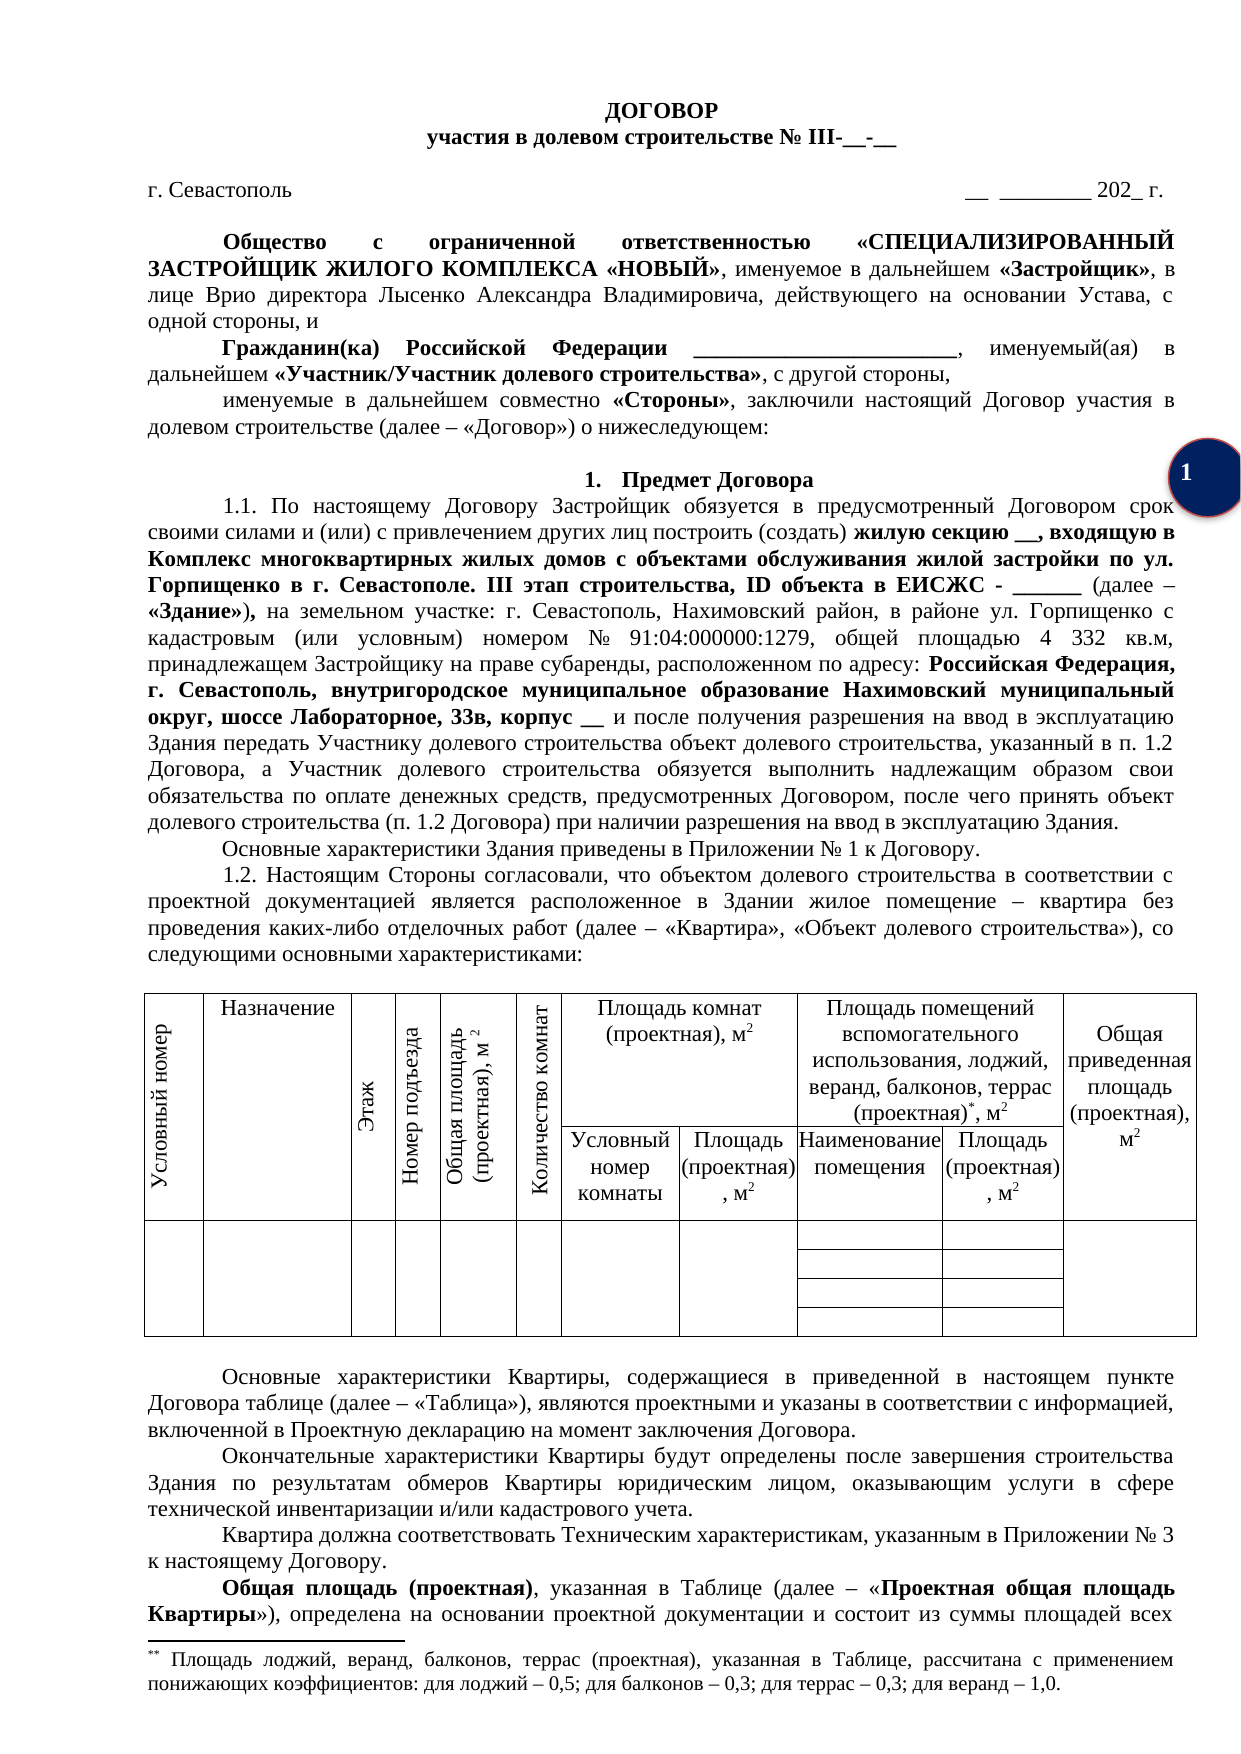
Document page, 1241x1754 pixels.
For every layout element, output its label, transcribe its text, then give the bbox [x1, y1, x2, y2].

table_cell [517, 1221, 561, 1336]
table_cell [798, 1308, 942, 1336]
table_cell Условный номер комнаты [562, 1127, 679, 1220]
text Окончательные характеристики Квартиры будут определены после завершения строительства Здания по результатам обмеров Квартиры юридическим лицом, оказывающим услуги в сфере технической инвентаризации и/или кадастрового учета. [148, 1442, 1175, 1521]
text 1.2. Настоящим Стороны согласовали, что объектом долевого строительства в соответствии с проектной документацией является расположенное в Здании жилое помещение – квартира без проведения каких-либо отделочных работ (далее – «Квартира», «Объект долевого строительства»), со следующими основными характеристиками: [148, 861, 1175, 966]
text Основные характеристики Здания приведены в Приложении № 1 к Договору. [148, 834, 1175, 861]
table_cell [943, 1250, 1063, 1278]
table_cell [352, 1221, 395, 1336]
text Общество с ограниченной ответственностью «СПЕЦИАЛИЗИРОВАННЫЙ ЗАСТРОЙЩИК ЖИЛОГО КОМПЛЕКСА «НОВЫЙ», именуемое в дальнейшем «Застройщик», в лице Врио директора Лысенко Александра Владимировича, действующего на основании Устава, с одной стороны, и [148, 228, 1175, 334]
table_cell [943, 1308, 1063, 1336]
table_cell [562, 1221, 679, 1336]
table_header Общая приведенная площадь (проектная), м2 [1064, 994, 1196, 1220]
table_header Площадь комнат (проектная), м2 [562, 994, 797, 1126]
text Квартира должна соответствовать Техническим характеристикам, указанным в Приложении № 3 к настоящему Договору. [148, 1521, 1175, 1574]
text именуемые в дальнейшем совместно «Стороны», заключили настоящий Договор участия в долевом строительстве (далее – «Договор») о нижеследующем: [148, 387, 1175, 439]
table_cell Площадь (проектная), м2 [943, 1127, 1063, 1220]
subtitle г. Севастополь __ ________ 202_ г. [148, 176, 1175, 202]
table_cell [441, 1221, 516, 1336]
text ДОГОВОР [148, 97, 1175, 123]
text Основные характеристики Квартиры, содержащиеся в приведенной в настоящем пункте Договора таблице (далее – «Таблица»), являются проектными и указаны в соответствии с информацией, включенной в Проектную декларацию на момент заключения Договора. [148, 1363, 1175, 1442]
table_cell [1064, 1221, 1196, 1336]
table_cell [943, 1221, 1063, 1249]
table_cell [943, 1279, 1063, 1307]
table_header Номер подъезда [396, 994, 440, 1220]
table_header Общая площадь (проектная), м 2 [441, 994, 516, 1220]
text Гражданин(ка) Российской Федерации _______________________, именуемый(ая) в дальнейшем «Участник/Участник долевого строительства», с другой стороны, [148, 334, 1175, 387]
table_header Площадь помещений вспомогательного использования, лоджий, веранд, балконов, террас (проектная)*, м2 [798, 994, 1063, 1126]
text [148, 1574, 1175, 1627]
table_cell Площадь (проектная), м2 [680, 1127, 797, 1220]
table_header Этаж [352, 994, 395, 1220]
table_cell [396, 1221, 440, 1336]
text 1.1. По настоящему Договору Застройщик обязуется в предусмотренный Договором срок своими силами и (или) с привлечением других лиц построить (создать) жилую секцию __, входящую в Комплекс многоквартирных жилых домов с объектами обслуживания жилой застройки по ул. Горпищенко в г. Севастополе. III этап строительства, ID объекта в ЕИСЖС - ______ (далее – «Здание»), на земельном участке: г. Севастополь, Нахимовский район, в районе ул. Горпищенко с кадастровым (или условным) номером № 91:04:000000:1279, общей площадью 4 332 кв.м, принадлежащем Застройщику на праве субаренды, расположенном по адресу: Российская Федерация, г. Севастополь, внутригородское муниципальное образование Нахимовский муниципальный округ, шоссе Лабораторное, 33в, корпус __ и после получения разрешения на ввод в эксплуатацию Здания передать Участнику долевого строительства объект долевого строительства, указанный в п. 1.2 Договора, а Участник долевого строительства обязуется выполнить надлежащим образом свои обязательства по оплате денежных средств, предусмотренных Договором, после чего принять объект долевого строительства (п. 1.2 Договора) при наличии разрешения на ввод в эксплуатацию Здания. [148, 492, 1175, 834]
table_cell [145, 1221, 203, 1336]
table_cell [798, 1221, 942, 1249]
table_cell Наименование помещения [798, 1127, 942, 1220]
table_header Назначение [204, 994, 351, 1220]
table_cell [204, 1221, 351, 1336]
list Предмет Договора [223, 466, 1175, 492]
table_header Условный номер [145, 994, 203, 1220]
text участия в долевом строительстве № III-__-__ [148, 123, 1175, 149]
table_cell [798, 1250, 942, 1278]
table_cell [798, 1279, 942, 1307]
table_header Количество комнат [517, 994, 561, 1220]
table_cell [680, 1221, 797, 1336]
